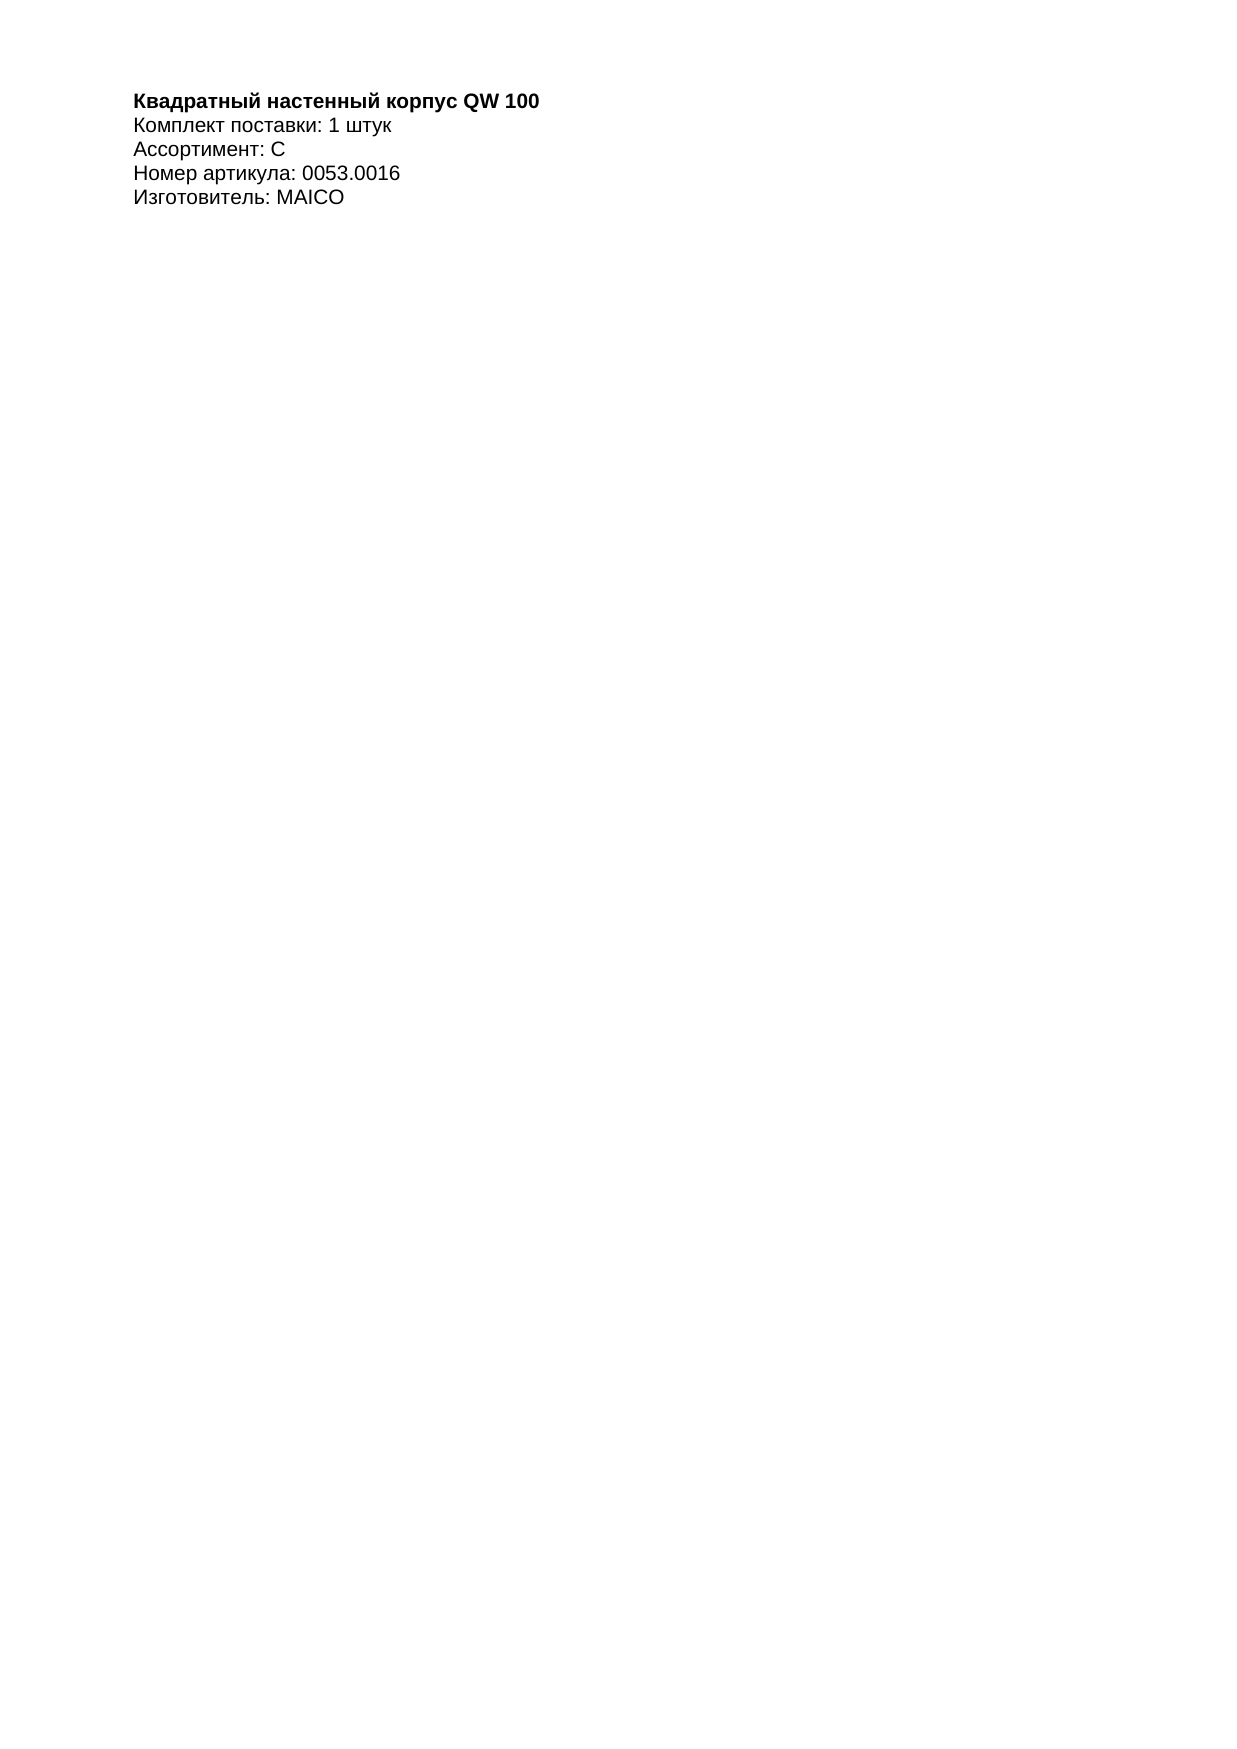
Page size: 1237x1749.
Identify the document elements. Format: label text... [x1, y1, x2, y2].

text Квадратный настенный корпус QW 100Комплект поставки: 1 штукАссортимент: C Номер артикула: 0053.0016Изготовитель: MAICO [133, 89, 1148, 208]
